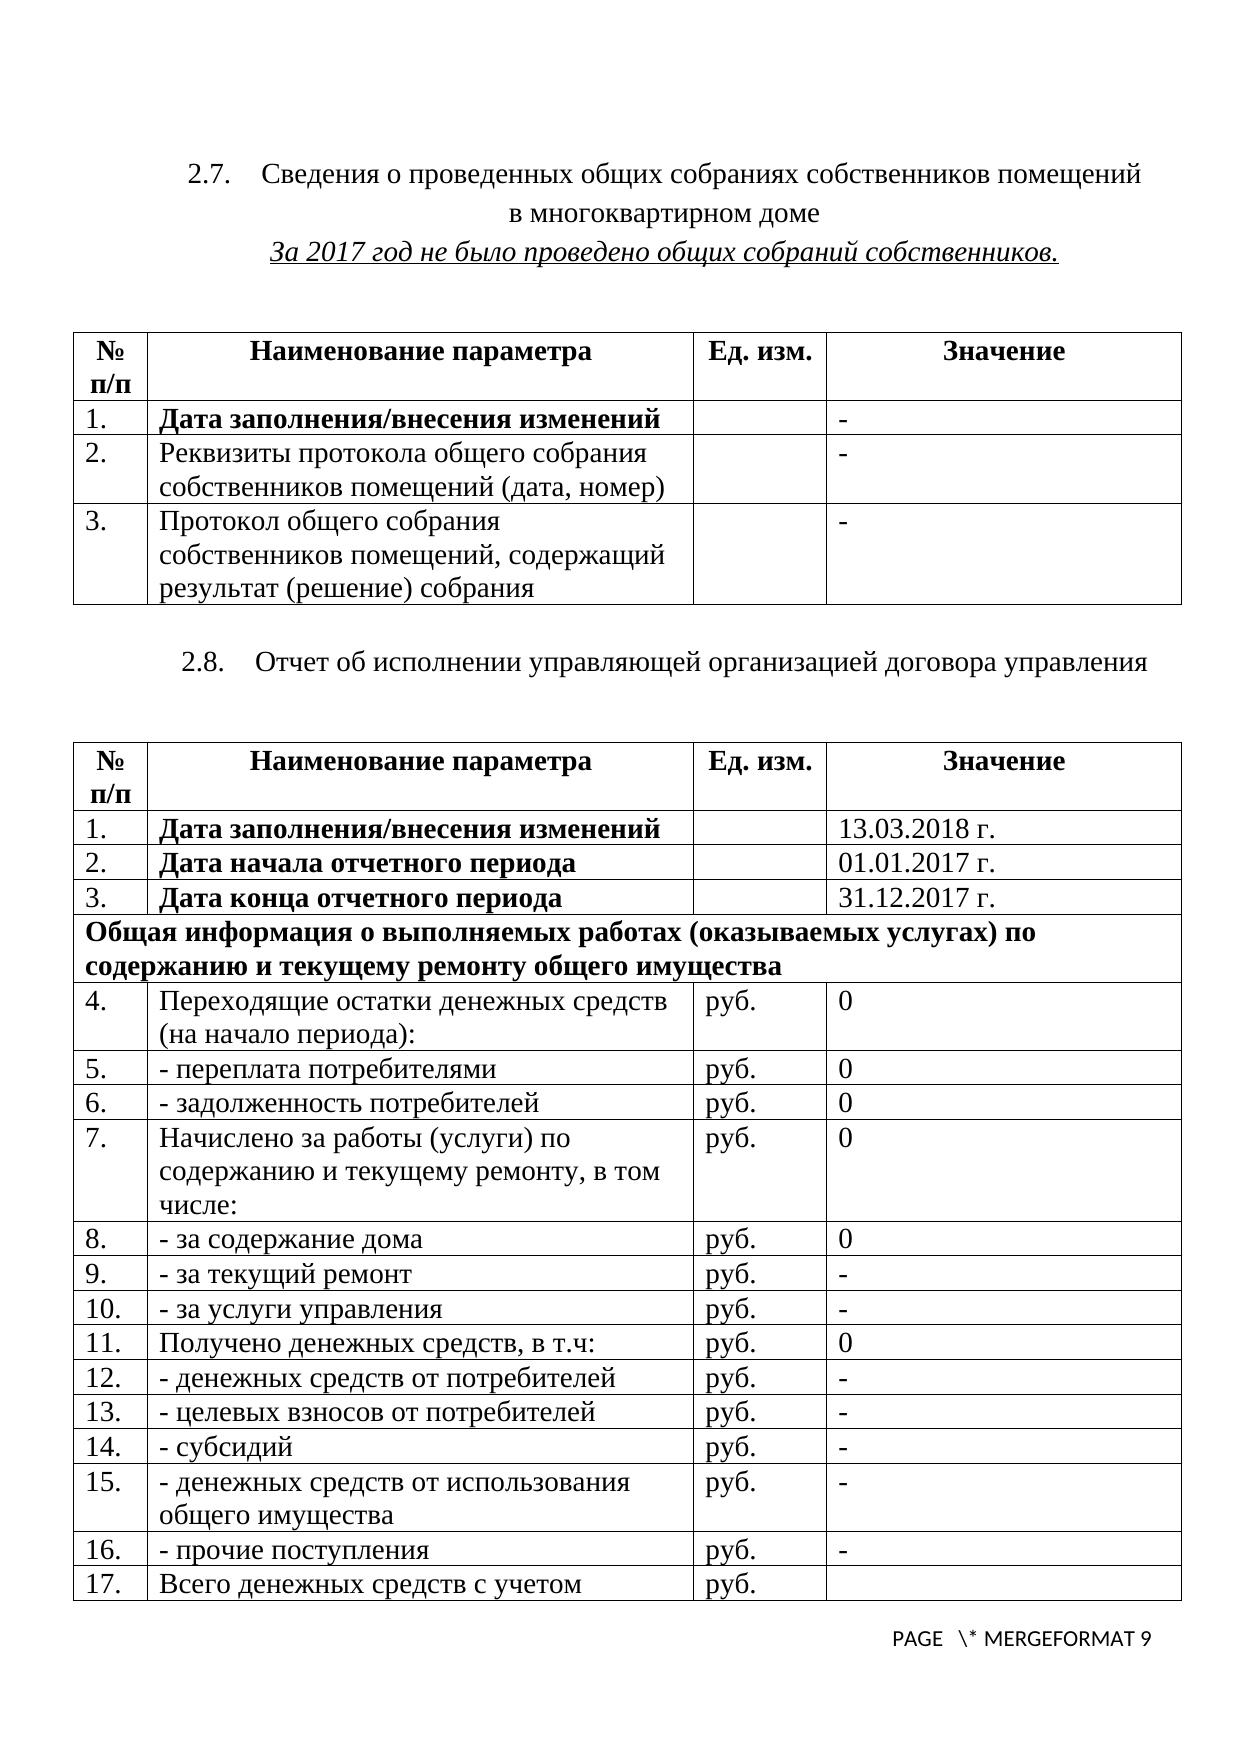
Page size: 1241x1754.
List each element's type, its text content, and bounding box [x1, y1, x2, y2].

table_cell 2. [74, 845, 147, 879]
table_cell 01.01.2017 г. [827, 845, 1181, 879]
table_cell 1. [74, 811, 147, 844]
table_cell 14. [74, 1429, 147, 1463]
table_cell 3. [74, 504, 147, 604]
table_header № п/п [74, 743, 147, 810]
table_cell - [827, 1395, 1181, 1428]
table_cell 0 [827, 1085, 1181, 1119]
table_cell [694, 880, 826, 913]
table_cell 31.12.2017 г. [827, 880, 1181, 913]
table_cell 13.03.2018 г. [827, 811, 1181, 844]
table_header Ед. изм. [694, 333, 826, 400]
table_cell Дата конца отчетного периода [148, 880, 693, 913]
table_cell руб. [694, 1464, 826, 1531]
table_cell - задолженность потребителей [148, 1085, 693, 1119]
table_cell Реквизиты протокола общего собрания собственников помещений (дата, номер) [148, 435, 693, 502]
table_header Ед. изм. [694, 743, 826, 810]
table_cell руб. [694, 1566, 826, 1600]
table_cell Начислено за работы (услуги) по содержанию и текущему ремонту, в том числе: [148, 1120, 693, 1221]
table_cell руб. [694, 1532, 826, 1565]
table_cell Получено денежных средств, в т.ч: [148, 1325, 693, 1359]
table_cell [694, 401, 826, 434]
table_cell 11. [74, 1325, 147, 1359]
table_cell руб. [694, 1256, 826, 1290]
table_cell руб. [694, 1120, 826, 1221]
table_cell руб. [694, 1291, 826, 1324]
table_cell [694, 504, 826, 604]
table_header Значение [827, 333, 1181, 400]
table_cell 12. [74, 1360, 147, 1393]
table_cell - [827, 435, 1181, 502]
table_cell 0 [827, 983, 1181, 1050]
list За 2017 год не было проведено общих собраний собственников. [177, 234, 1152, 267]
table_cell - [827, 1429, 1181, 1463]
table_cell руб. [694, 1222, 826, 1255]
table_cell Дата заполнения/внесения изменений [148, 401, 693, 434]
table_header Наименование параметра [148, 333, 693, 400]
table_cell 0 [827, 1051, 1181, 1084]
table_cell - [827, 1256, 1181, 1290]
table_cell [694, 845, 826, 879]
table_cell 2. [74, 435, 147, 502]
table_cell 6. [74, 1085, 147, 1119]
table_cell Дата начала отчетного периода [148, 845, 693, 879]
table_cell руб. [694, 1051, 826, 1084]
table_cell Переходящие остатки денежных средств (на начало периода): [148, 983, 693, 1050]
table_header Значение [827, 743, 1181, 810]
table_cell 1. [74, 401, 147, 434]
table_header № п/п [74, 333, 147, 400]
table_cell - за услуги управления [148, 1291, 693, 1324]
table_cell руб. [694, 1395, 826, 1428]
table_cell руб. [694, 1429, 826, 1463]
table_cell - денежных средств от потребителей [148, 1360, 693, 1393]
table_cell 13. [74, 1395, 147, 1428]
table_cell - [827, 1360, 1181, 1393]
table_cell 16. [74, 1532, 147, 1565]
table_cell 8. [74, 1222, 147, 1255]
table_cell - денежных средств от использования общего имущества [148, 1464, 693, 1531]
table_cell - [827, 1464, 1181, 1531]
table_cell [148, 1566, 693, 1600]
table_cell - [827, 1532, 1181, 1565]
table_cell руб. [694, 1085, 826, 1119]
table_cell руб. [694, 1360, 826, 1393]
table_cell 4. [74, 983, 147, 1050]
table_cell 17. [74, 1566, 147, 1600]
list Сведения о проведенных общих собраниях собственников помещений в многоквартирном доме [177, 157, 1152, 229]
table_cell 0 [827, 1120, 1181, 1221]
table_cell 15. [74, 1464, 147, 1531]
table_cell руб. [694, 1325, 826, 1359]
table_cell [827, 1566, 1181, 1600]
table_cell Дата заполнения/внесения изменений [148, 811, 693, 844]
table_cell 0 [827, 1325, 1181, 1359]
table_header Наименование параметра [148, 743, 693, 810]
table_cell 0 [827, 1222, 1181, 1255]
table_cell - [827, 504, 1181, 604]
table_cell - целевых взносов от потребителей [148, 1395, 693, 1428]
table_cell 10. [74, 1291, 147, 1324]
table_cell - прочие поступления [148, 1532, 693, 1565]
table_cell - [827, 401, 1181, 434]
table_cell 5. [74, 1051, 147, 1084]
table_cell - [827, 1291, 1181, 1324]
table_cell Протокол общего собрания собственников помещений, содержащий результат (решение) собрания [148, 504, 693, 604]
table_cell - за текущий ремонт [148, 1256, 693, 1290]
table_cell 7. [74, 1120, 147, 1221]
table_cell - субсидий [148, 1429, 693, 1463]
table_cell [694, 811, 826, 844]
list Отчет об исполнении управляющей организацией договора управления [177, 644, 1152, 677]
table_cell - переплата потребителями [148, 1051, 693, 1084]
table_cell руб. [694, 983, 826, 1050]
table_cell Общая информация о выполняемых работах (оказываемых услугах) по содержанию и текущему ремонту общего имущества [74, 915, 1181, 982]
table_cell 3. [74, 880, 147, 913]
table_cell 9. [74, 1256, 147, 1290]
table_cell [694, 435, 826, 502]
table_cell - за содержание дома [148, 1222, 693, 1255]
